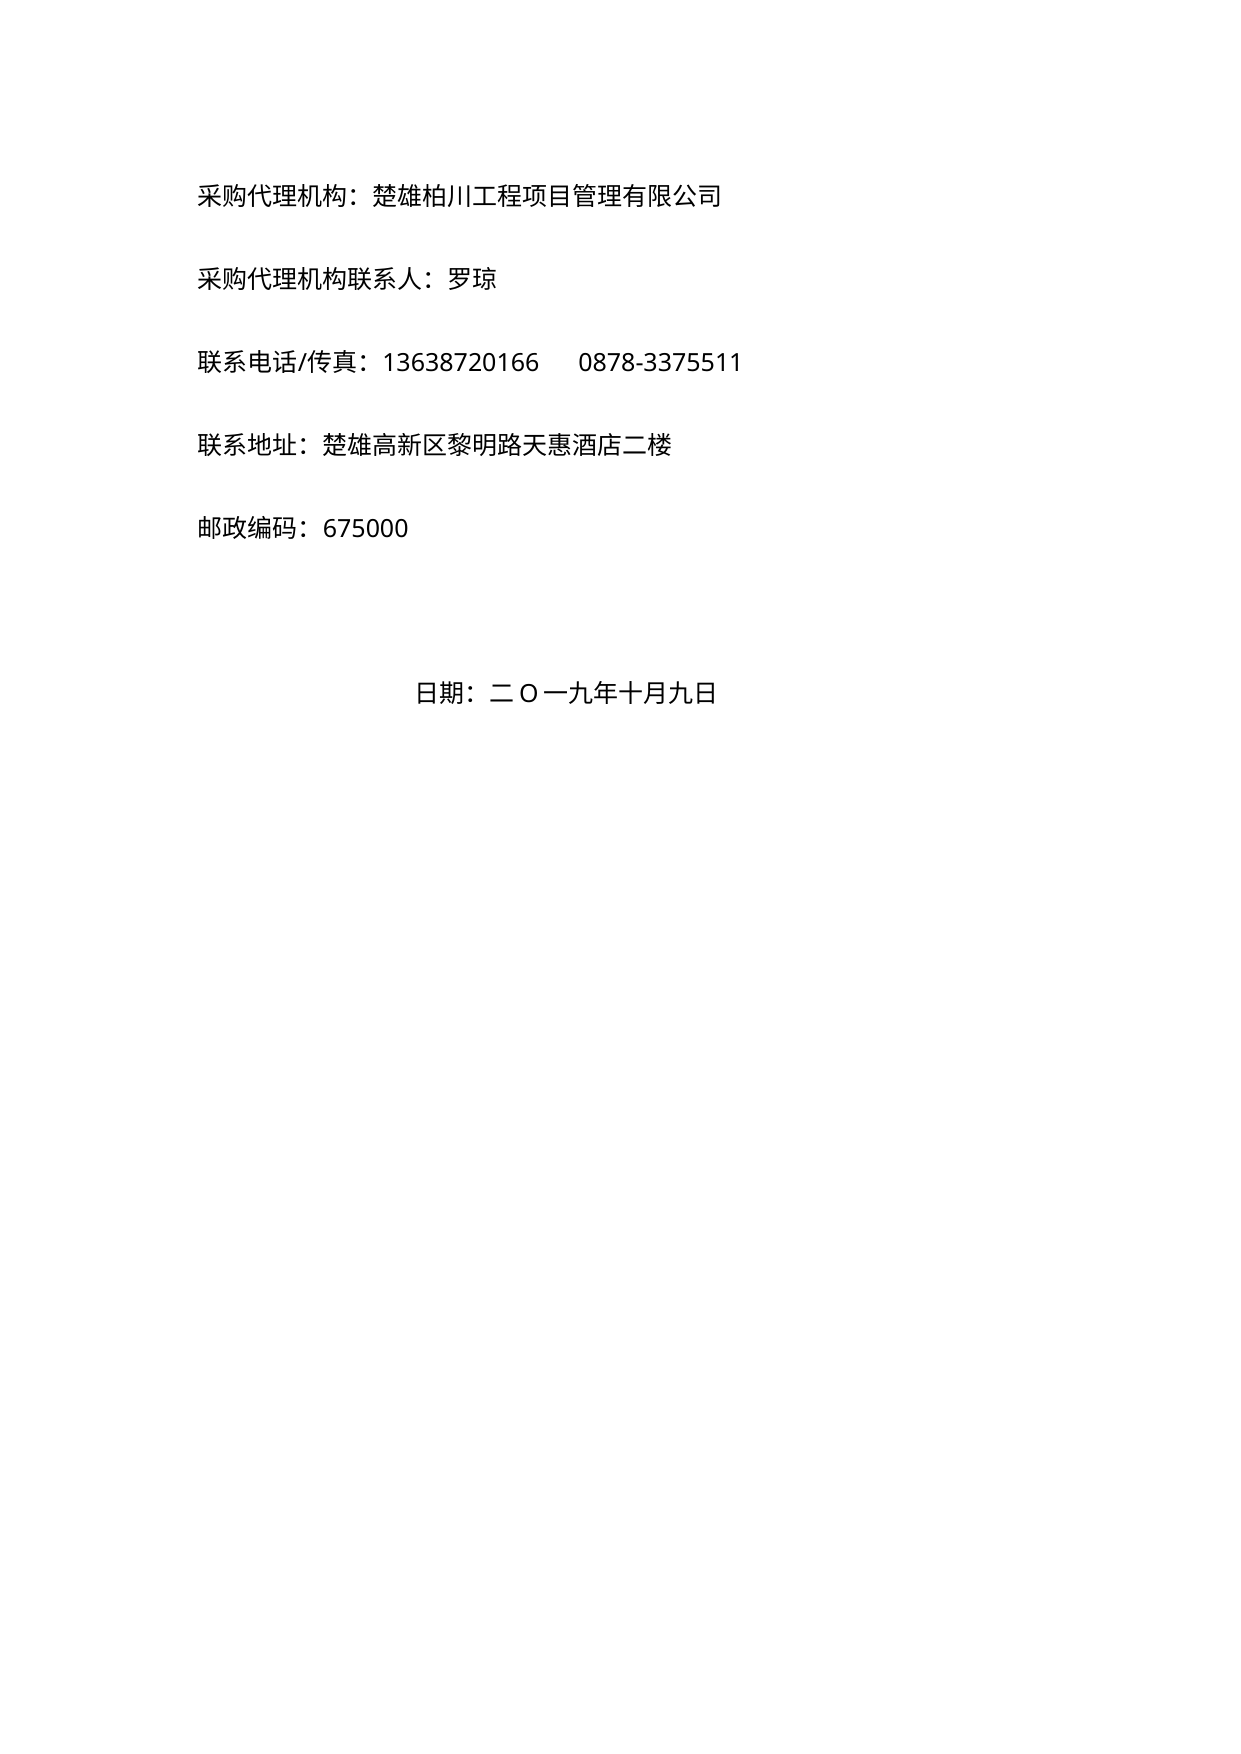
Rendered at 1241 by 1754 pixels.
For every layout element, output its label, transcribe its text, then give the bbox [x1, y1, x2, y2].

text 邮政编码：675000 [148, 494, 1092, 559]
text 日期：二O一九年十月九日 [148, 659, 1092, 724]
text 采购代理机构：楚雄柏川工程项目管理有限公司 [148, 162, 1092, 227]
text 采购代理机构联系人：罗琼 [148, 245, 1092, 310]
text 联系电话/传真：13638720166 0878-3375511 [148, 328, 1092, 393]
text 联系地址：楚雄高新区黎明路天惠酒店二楼 [148, 411, 1092, 476]
